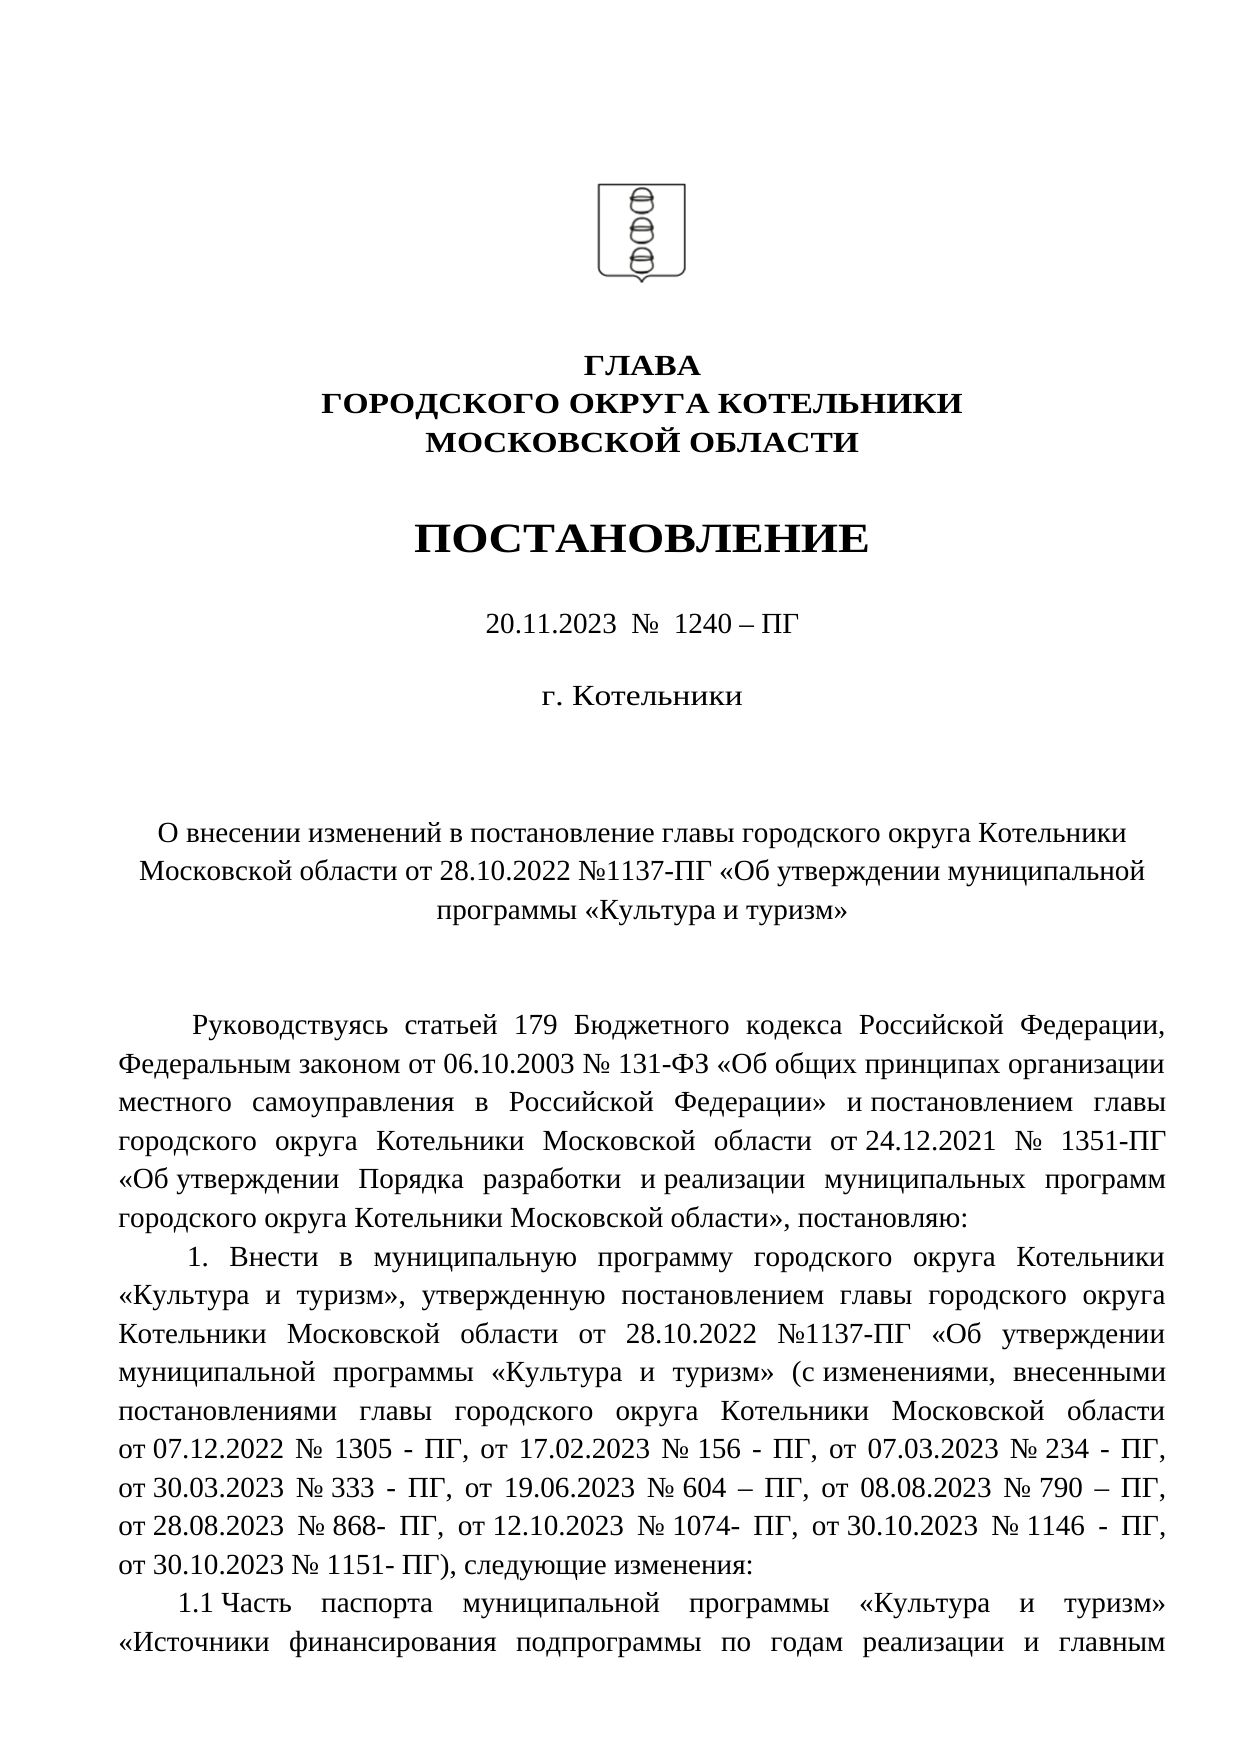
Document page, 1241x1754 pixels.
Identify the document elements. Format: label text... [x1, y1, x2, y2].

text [118, 1586, 1166, 1658]
picture [596, 178, 688, 284]
text г. Котельники [118, 678, 1166, 712]
text О внесении изменений в постановление главы городского округа Котельники Московской области от 28.10.2022 №1137-ПГ «Об утверждении муниципальной программы «Культура и туризм» [118, 815, 1166, 925]
text 20.11.2023 № 1240 – ПГ [118, 607, 1166, 640]
text ГЛАВА ГОРОДСКОГО ОКРУГА КОТЕЛЬНИКИ МОСКОВСКОЙ ОБЛАСТИ [118, 348, 1166, 458]
text Руководствуясь статьей 179 Бюджетного кодекса Российской Федерации, Федеральным законом от 06.10.2003 № 131-ФЗ «Об общих принципах организации местного самоуправления в Российской Федерации» и постановлением главы городского округа Котельники Московской области от 24.12.2021 № 1351-ПГ «Об утверждении Порядка разработки и реализации муниципальных программ городского округа Котельники Московской области», постановляю: [118, 1007, 1166, 1234]
text ПОСТАНОВЛЕНИЕ [118, 513, 1166, 561]
text 1. Внести в муниципальную программу городского округа Котельники «Культура и туризм», утвержденную постановлением главы городского округа Котельники Московской области от 28.10.2022 №1137-ПГ «Об утверждении муниципальной программы «Культура и туризм» (с изменениями, внесенными постановлениями главы городского округа Котельники Московской области от 07.12.2022 № 1305 - ПГ, от 17.02.2023 № 156 - ПГ, от 07.03.2023 № 234 - ПГ, от 30.03.2023 № 333 - ПГ, от 19.06.2023 № 604 – ПГ, от 08.08.2023 № 790 – ПГ, от 28.08.2023 № 868- ПГ, от 12.10.2023 № 1074- ПГ, от 30.10.2023 № 1146 - ПГ, от 30.10.2023 № 1151- ПГ), следующие изменения: [118, 1239, 1166, 1581]
